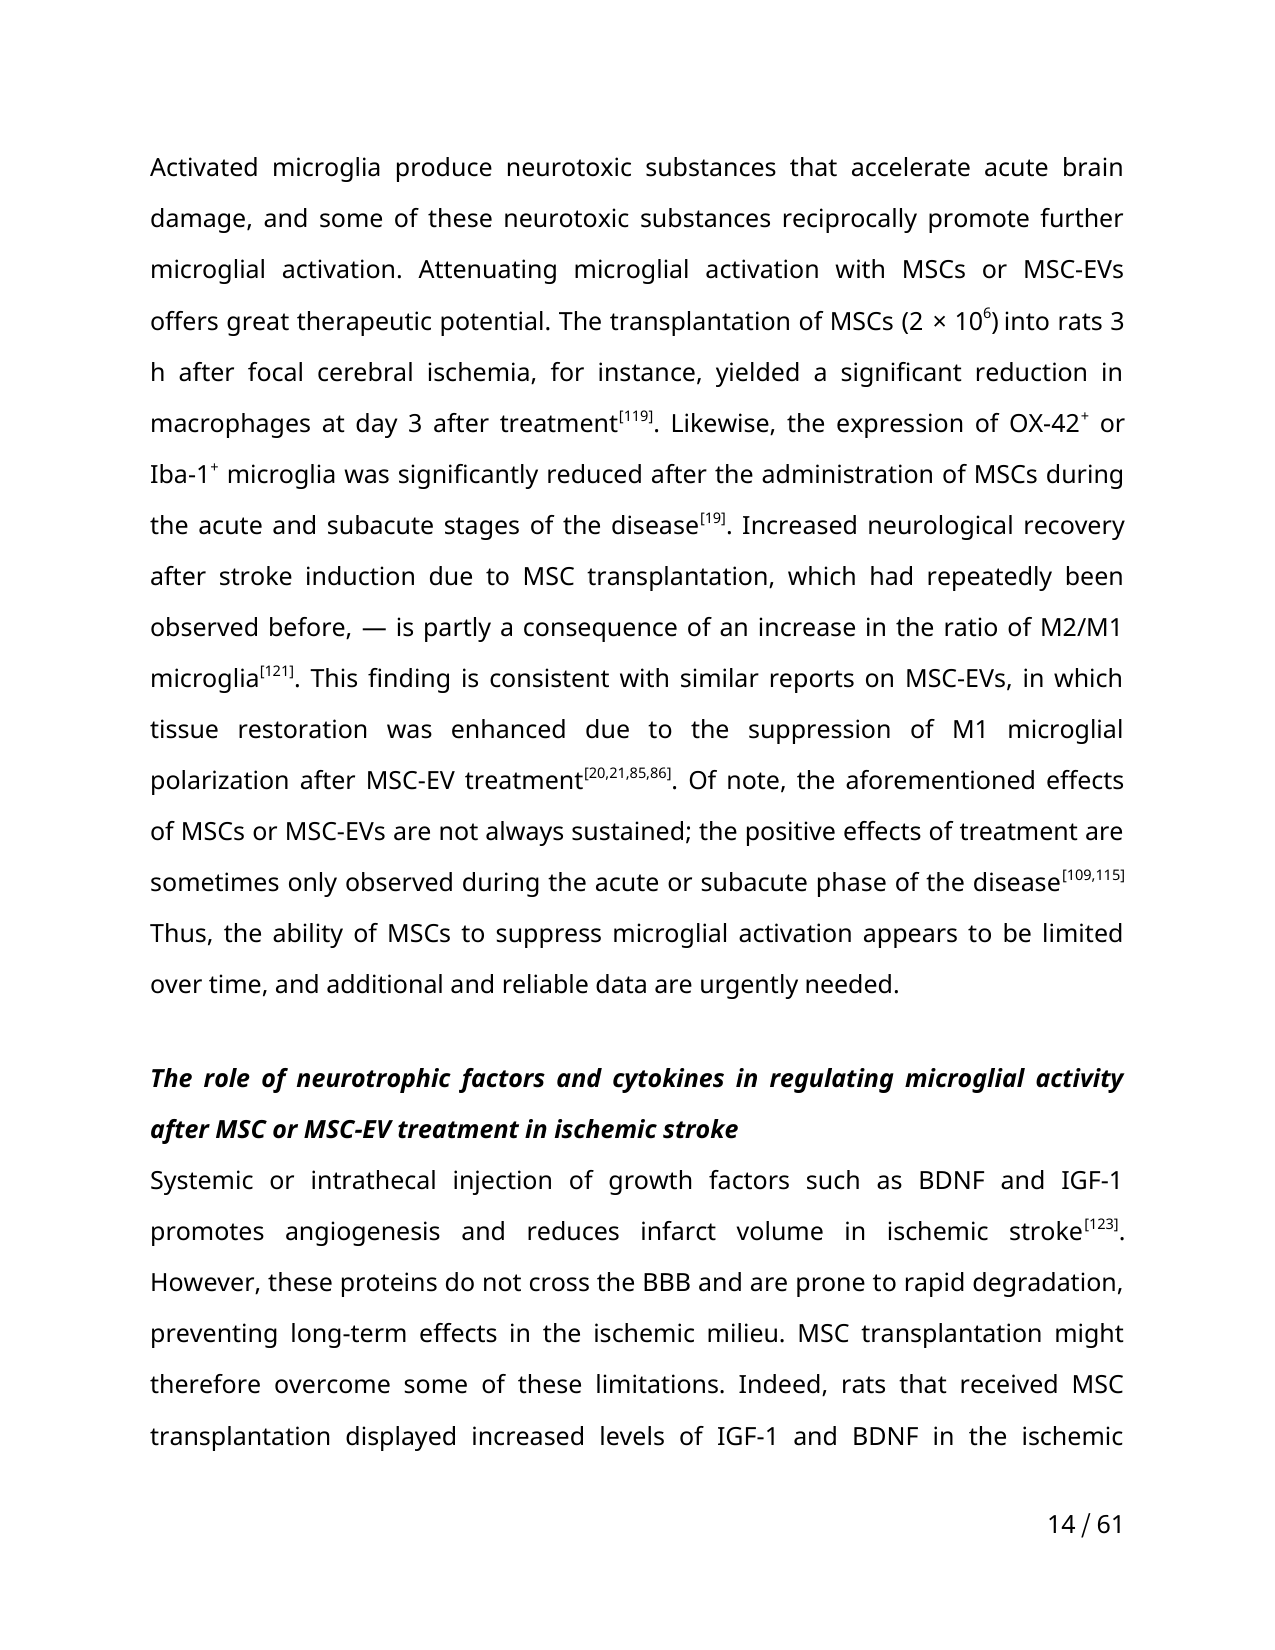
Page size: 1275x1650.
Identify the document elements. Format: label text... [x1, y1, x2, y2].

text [150, 1163, 1125, 1452]
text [150, 150, 1125, 1001]
text The role of neurotrophic factors and cytokines in regulating microglial activity after MSC or MSC-EV treatment in ischemic stroke [150, 1061, 1125, 1146]
